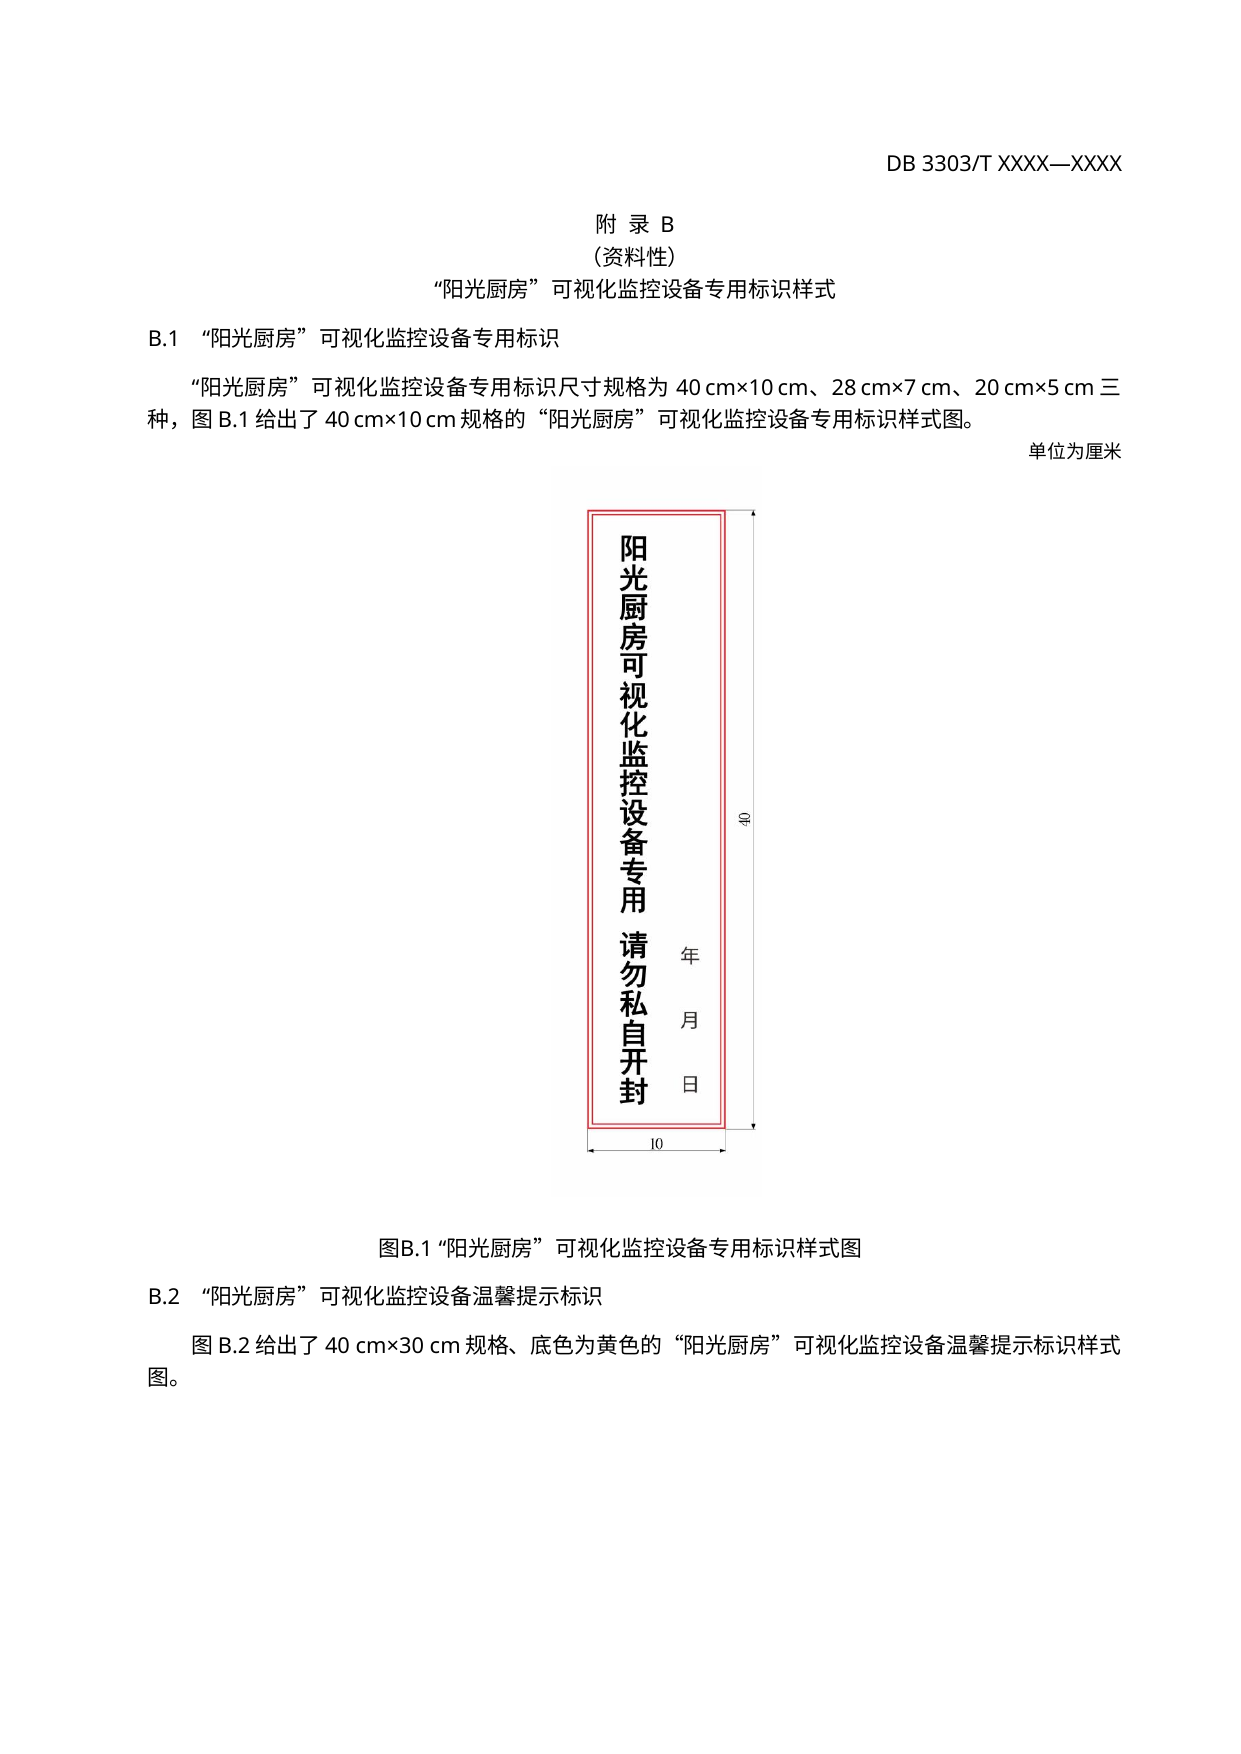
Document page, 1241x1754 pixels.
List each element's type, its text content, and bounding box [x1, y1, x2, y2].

text “阳光厨房”可视化监控设备专用标识 [148, 321, 1122, 353]
text 图B.2给出了40 cm×30 cm规格、底色为黄色的“阳光厨房”可视化监控设备温馨提示标识样式图。 [148, 1327, 1122, 1392]
text “阳光厨房”可视化监控设备专用标识样式图 [148, 1231, 1122, 1262]
text “阳光厨房”可视化监控设备温馨提示标识 [148, 1278, 1122, 1311]
text （资料性） “阳光厨房”可视化监控设备专用标识样式 [148, 207, 1122, 304]
picture [551, 466, 763, 1197]
text 单位为厘米 [148, 434, 1122, 467]
text “阳光厨房”可视化监控设备专用标识尺寸规格为40 cm×10 cm、28 cm×7 cm、20 cm×5 cm三种，图B.1给出了40 cm×10 cm规格的“阳光厨房”可视化监控设备专用标识样式图。 [148, 369, 1122, 434]
